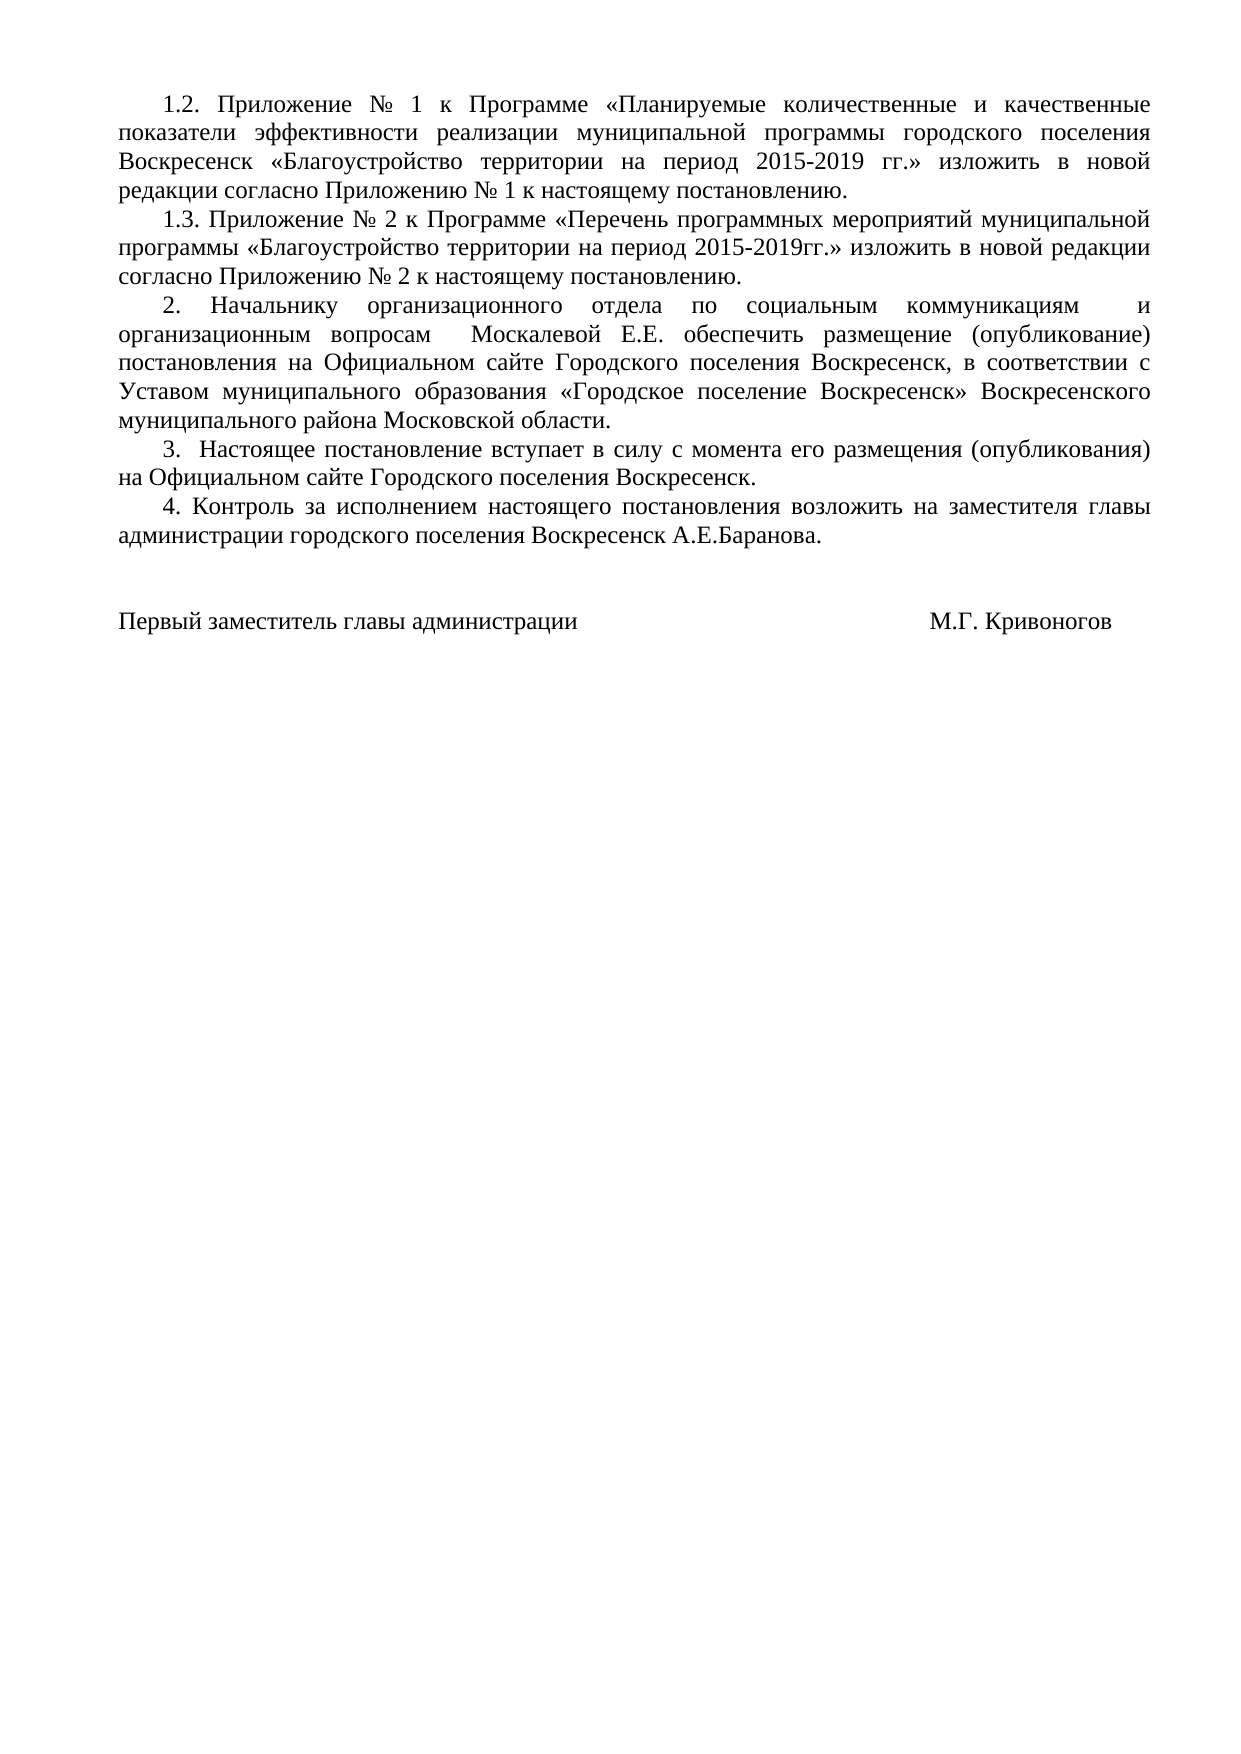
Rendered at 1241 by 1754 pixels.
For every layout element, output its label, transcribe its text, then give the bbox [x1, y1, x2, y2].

text 4. Контроль за исполнением настоящего постановления возложить на заместителя главы администрации городского поселения Воскресенск А.Е.Баранова. [118, 491, 1152, 549]
text 3. Настоящее постановление вступает в силу с момента его размещения (опубликования) на Официальном сайте Городского поселения Воскресенск. [118, 434, 1152, 491]
text 1.3. Приложение № 2 к Программе «Перечень программных мероприятий муниципальной программы «Благоустройство территории на период 2015-2019гг.» изложить в новой редакции согласно Приложению № 2 к настоящему постановлению. [118, 204, 1152, 290]
title Первый заместитель главы администрации М.Г. Кривоногов [118, 606, 1152, 635]
text 1.2. Приложение № 1 к Программе «Планируемые количественные и качественные показатели эффективности реализации муниципальной программы городского поселения Воскресенск «Благоустройство территории на период 2015-2019 гг.» изложить в новой редакции согласно Приложению № 1 к настоящему постановлению. [118, 89, 1152, 204]
text 2. Начальнику организационного отдела по социальным коммуникациям и организационным вопросам Москалевой Е.Е. обеспечить размещение (опубликование) постановления на Официальном сайте Городского поселения Воскресенск, в соответствии с Уставом муниципального образования «Городское поселение Воскресенск» Воскресенского муниципального района Московской области. [118, 290, 1152, 434]
